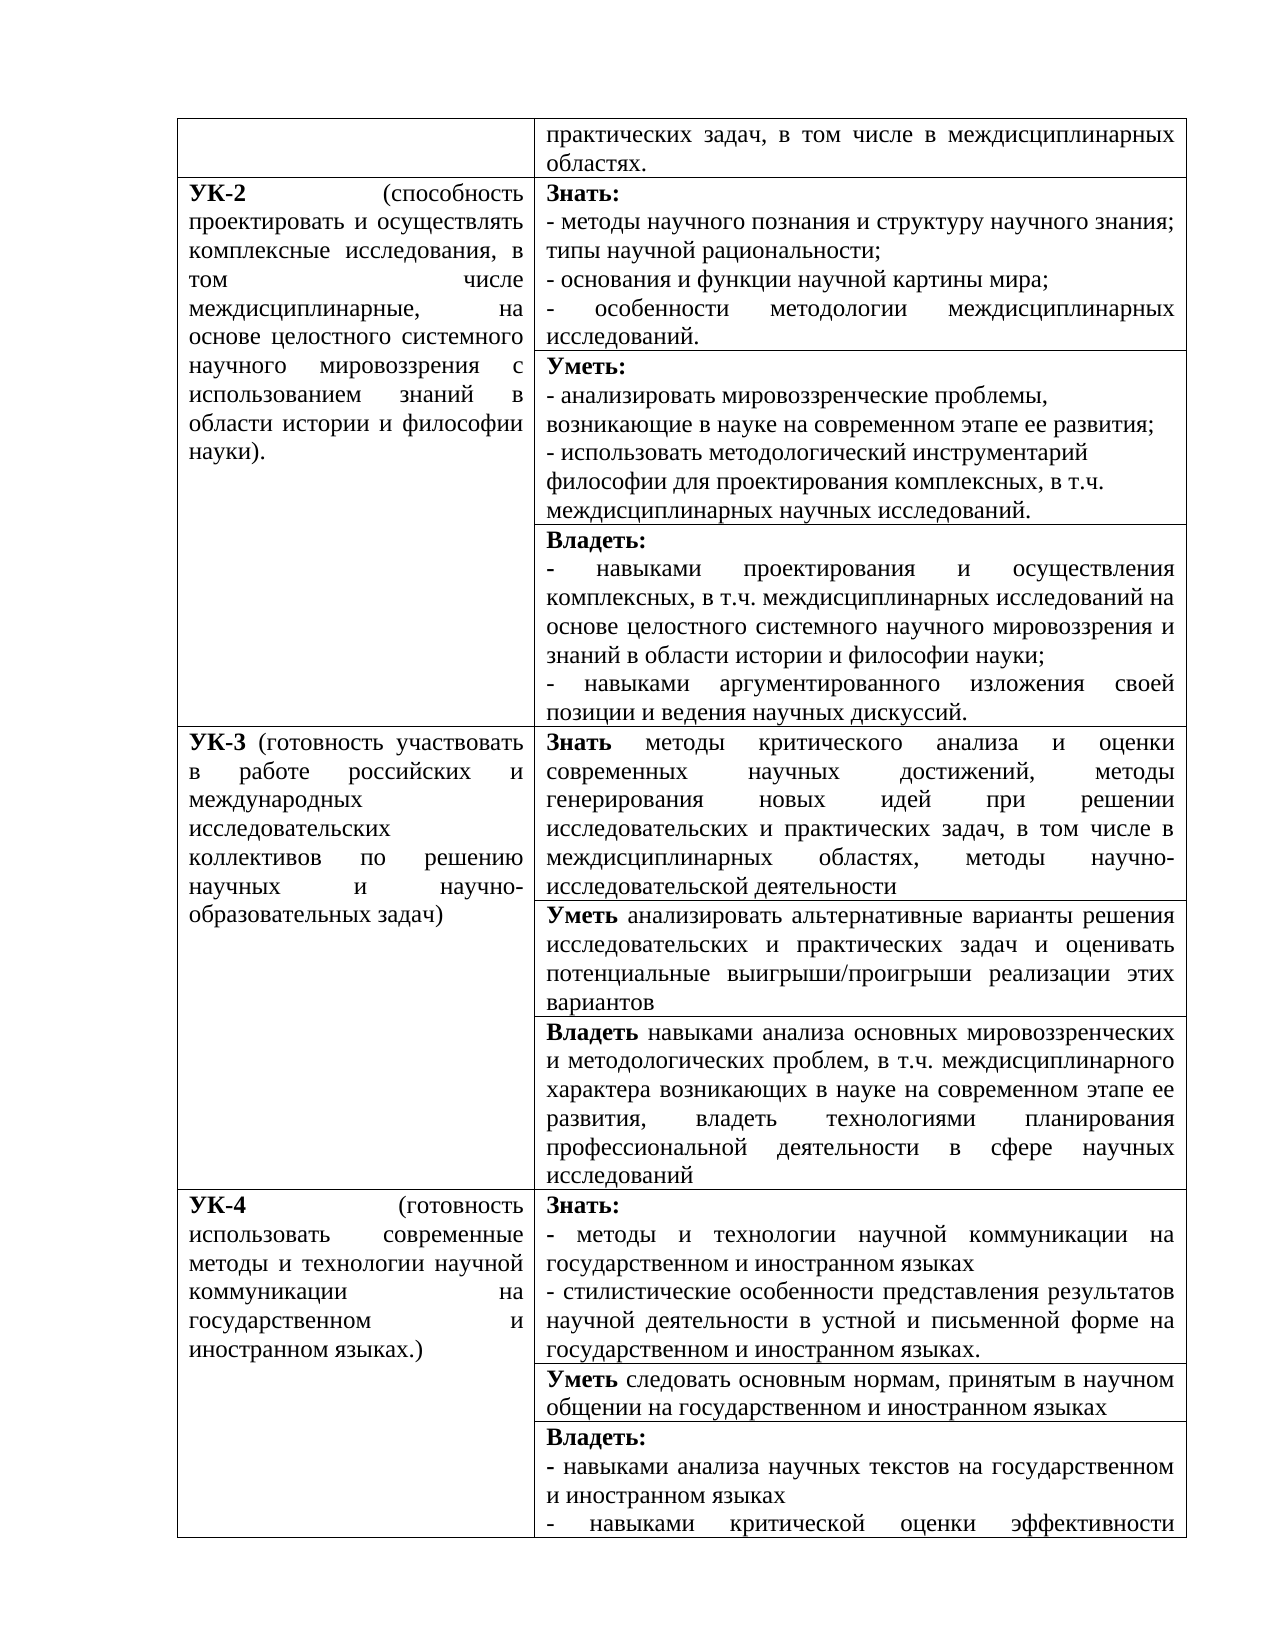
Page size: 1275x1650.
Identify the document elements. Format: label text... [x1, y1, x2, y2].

table_cell Знать методы критического анализа и оценки современных научных достижений, методы генерирования новых идей при решении исследовательских и практических задач, в том числе в междисциплинарных областях, методы научно-исследовательской деятельности [535, 727, 1186, 899]
table_cell Уметь анализировать альтернативные варианты решения исследовательских и практических задач и оценивать потенциальные выигрыши/проигрыши реализации этих вариантов [535, 901, 1186, 1016]
table_cell Уметь: - анализировать мировоззренческие проблемы, возникающие в науке на современном этапе ее развития; - использовать методологический инструментарий философии для проектирования комплексных, в т.ч. междисциплинарных научных исследований. [535, 351, 1186, 524]
table_cell Владеть навыками анализа основных мировоззренческих и методологических проблем, в т.ч. междисциплинарного характера возникающих в науке на современном этапе ее развития, владеть технологиями планирования профессиональной деятельности в сфере научных исследований [535, 1017, 1186, 1189]
table_cell УК-4 (готовность использовать современные методы и технологии научной коммуникации на государственном и иностранном языках.) [178, 1190, 534, 1537]
table_cell Уметь следовать основным нормам, принятым в научном общении на государственном и иностранном языках [535, 1364, 1186, 1421]
table_cell Владеть: - навыками проектирования и осуществления комплексных, в т.ч. междисциплинарных исследований на основе целостного системного научного мировоззрения и знаний в области истории и философии науки; - навыками аргументированного изложения своей позиции и ведения научных дискуссий. [535, 525, 1186, 726]
table_cell Знать: - методы и технологии научной коммуникации на государственном и иностранном языках - стилистические особенности представления результатов научной деятельности в устной и письменной форме на государственном и иностранном языках. [535, 1190, 1186, 1363]
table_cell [535, 119, 1186, 177]
table_cell УК-3 (готовность участвовать в работе российских и международных исследовательских коллективов по решению научных и научно-образовательных задач) [178, 727, 534, 1189]
table_cell Знать: - методы научного познания и структуру научного знания; типы научной рациональности; - основания и функции научной картины мира; - особенности методологии междисциплинарных исследований. [535, 178, 1186, 350]
table_cell УК-2 (способность проектировать и осуществлять комплексные исследования, в том числе междисциплинарные, на основе целостного системного научного мировоззрения с использованием знаний в области истории и философии науки). [178, 178, 534, 726]
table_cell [535, 1422, 1186, 1537]
